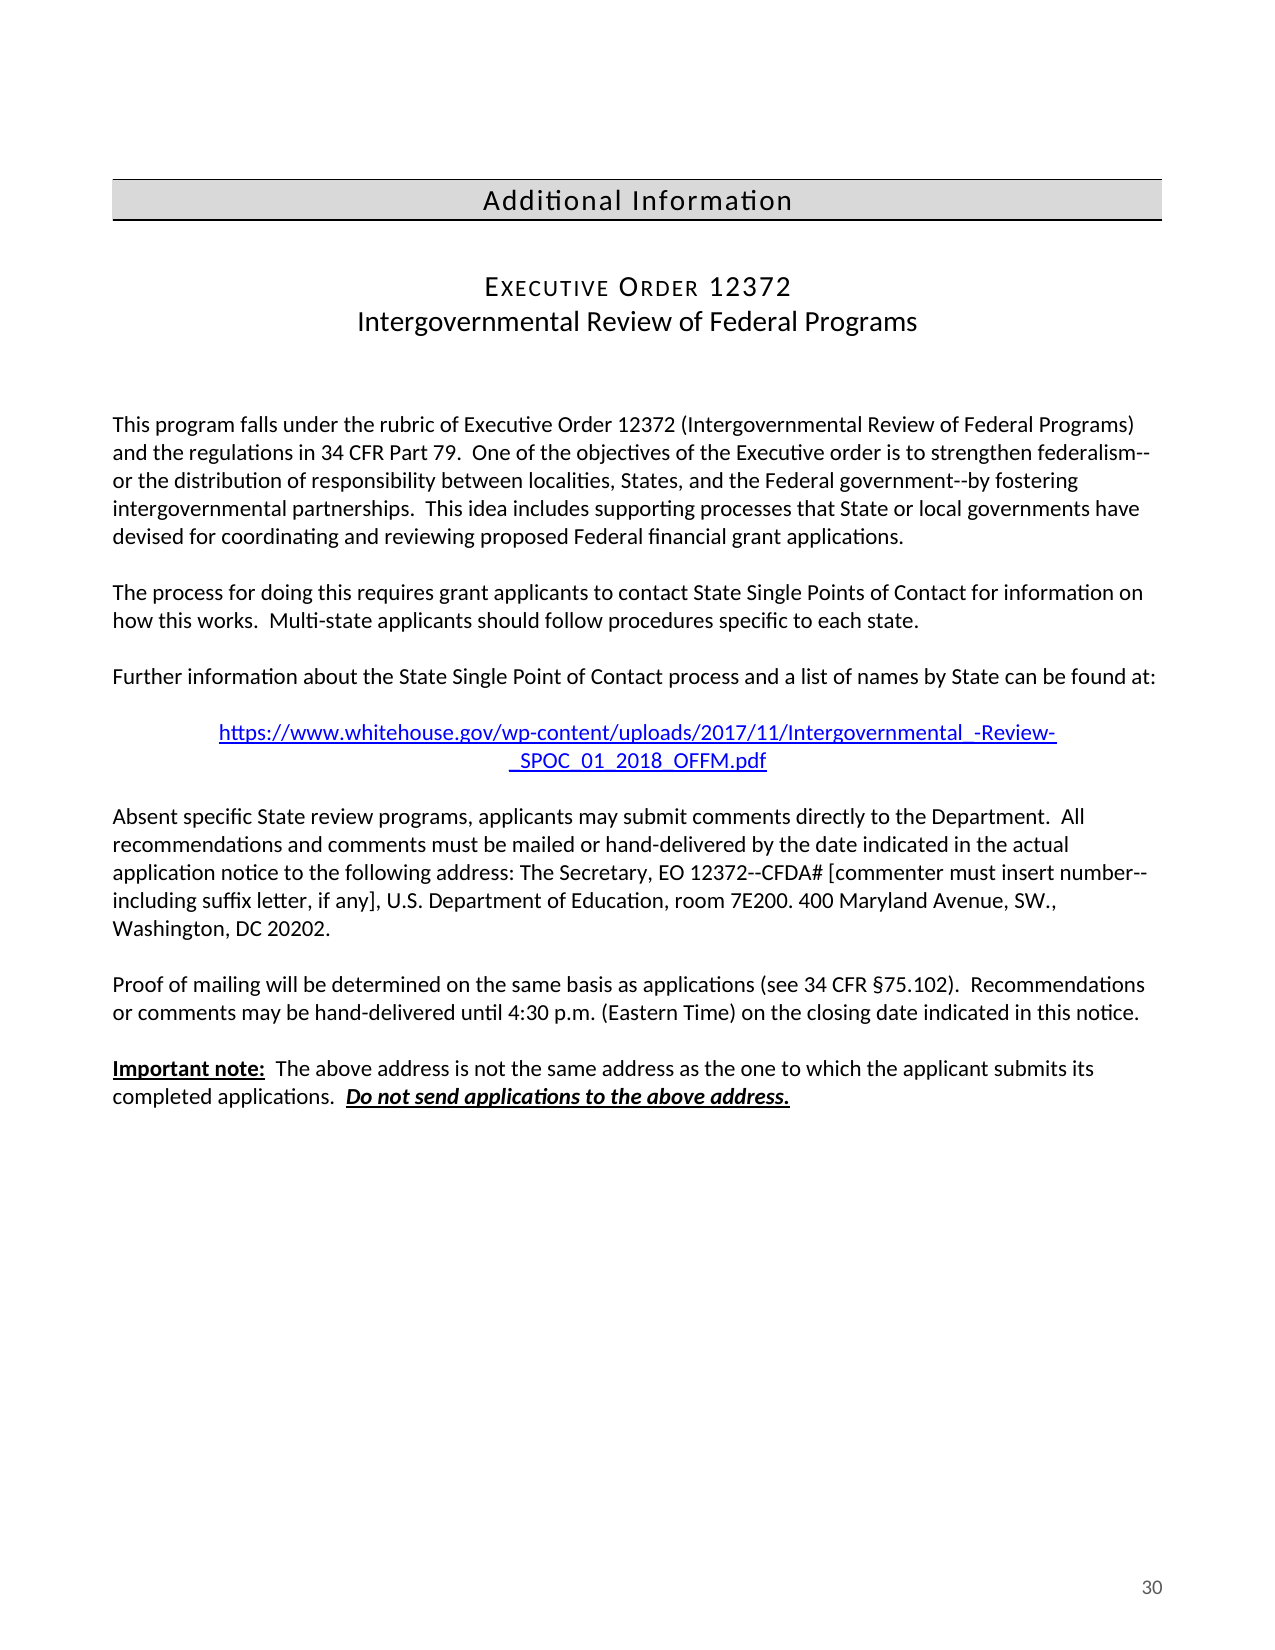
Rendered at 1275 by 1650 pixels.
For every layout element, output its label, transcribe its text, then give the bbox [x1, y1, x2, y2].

text Important note: The above address is not the same address as the one to which the applicant submits its completed applications. Do not send applications to the above address. [112, 1054, 1162, 1110]
text This program falls under the rubric of Executive Order 12372 (Intergovernmental Review of Federal Programs) and the regulations in 34 CFR Part 79. One of the objectives of the Executive order is to strengthen federalism--or the distribution of responsibility between localities, States, and the Federal government--by fostering intergovernmental partnerships. This idea includes supporting processes that State or local governments have devised for coordinating and reviewing proposed Federal financial grant applications. [112, 410, 1162, 550]
text Further information about the State Single Point of Contact process and a list of names by State can be found at: [112, 662, 1162, 690]
text Proof of mailing will be determined on the same basis as applications (see 34 CFR §75.102). Recommendations or comments may be hand-delivered until 4:30 p.m. (Eastern Time) on the closing date indicated in this notice. [112, 970, 1162, 1026]
text Absent specific State review programs, applicants may submit comments directly to the Department. All recommendations and comments must be mailed or hand-delivered by the date indicated in the actual application notice to the following address: The Secretary, EO 12372--CFDA# [commenter must insert number--including suffix letter, if any], U.S. Department of Education, room 7E200. 400 Maryland Avenue, SW., Washington, DC 20202. [112, 802, 1162, 942]
text Executive Order 12372 [112, 268, 1162, 303]
text https://www.whitehouse.gov/wp-content/uploads/2017/11/Intergovernmental_-Review-_SPOC_01_2018_OFFM.pdf [112, 718, 1162, 774]
text Additional Information [112, 180, 1162, 221]
text The process for doing this requires grant applicants to contact State Single Points of Contact for information on how this works. Multi-state applicants should follow procedures specific to each state. [112, 578, 1162, 634]
text Intergovernmental Review of Federal Programs [112, 303, 1162, 339]
